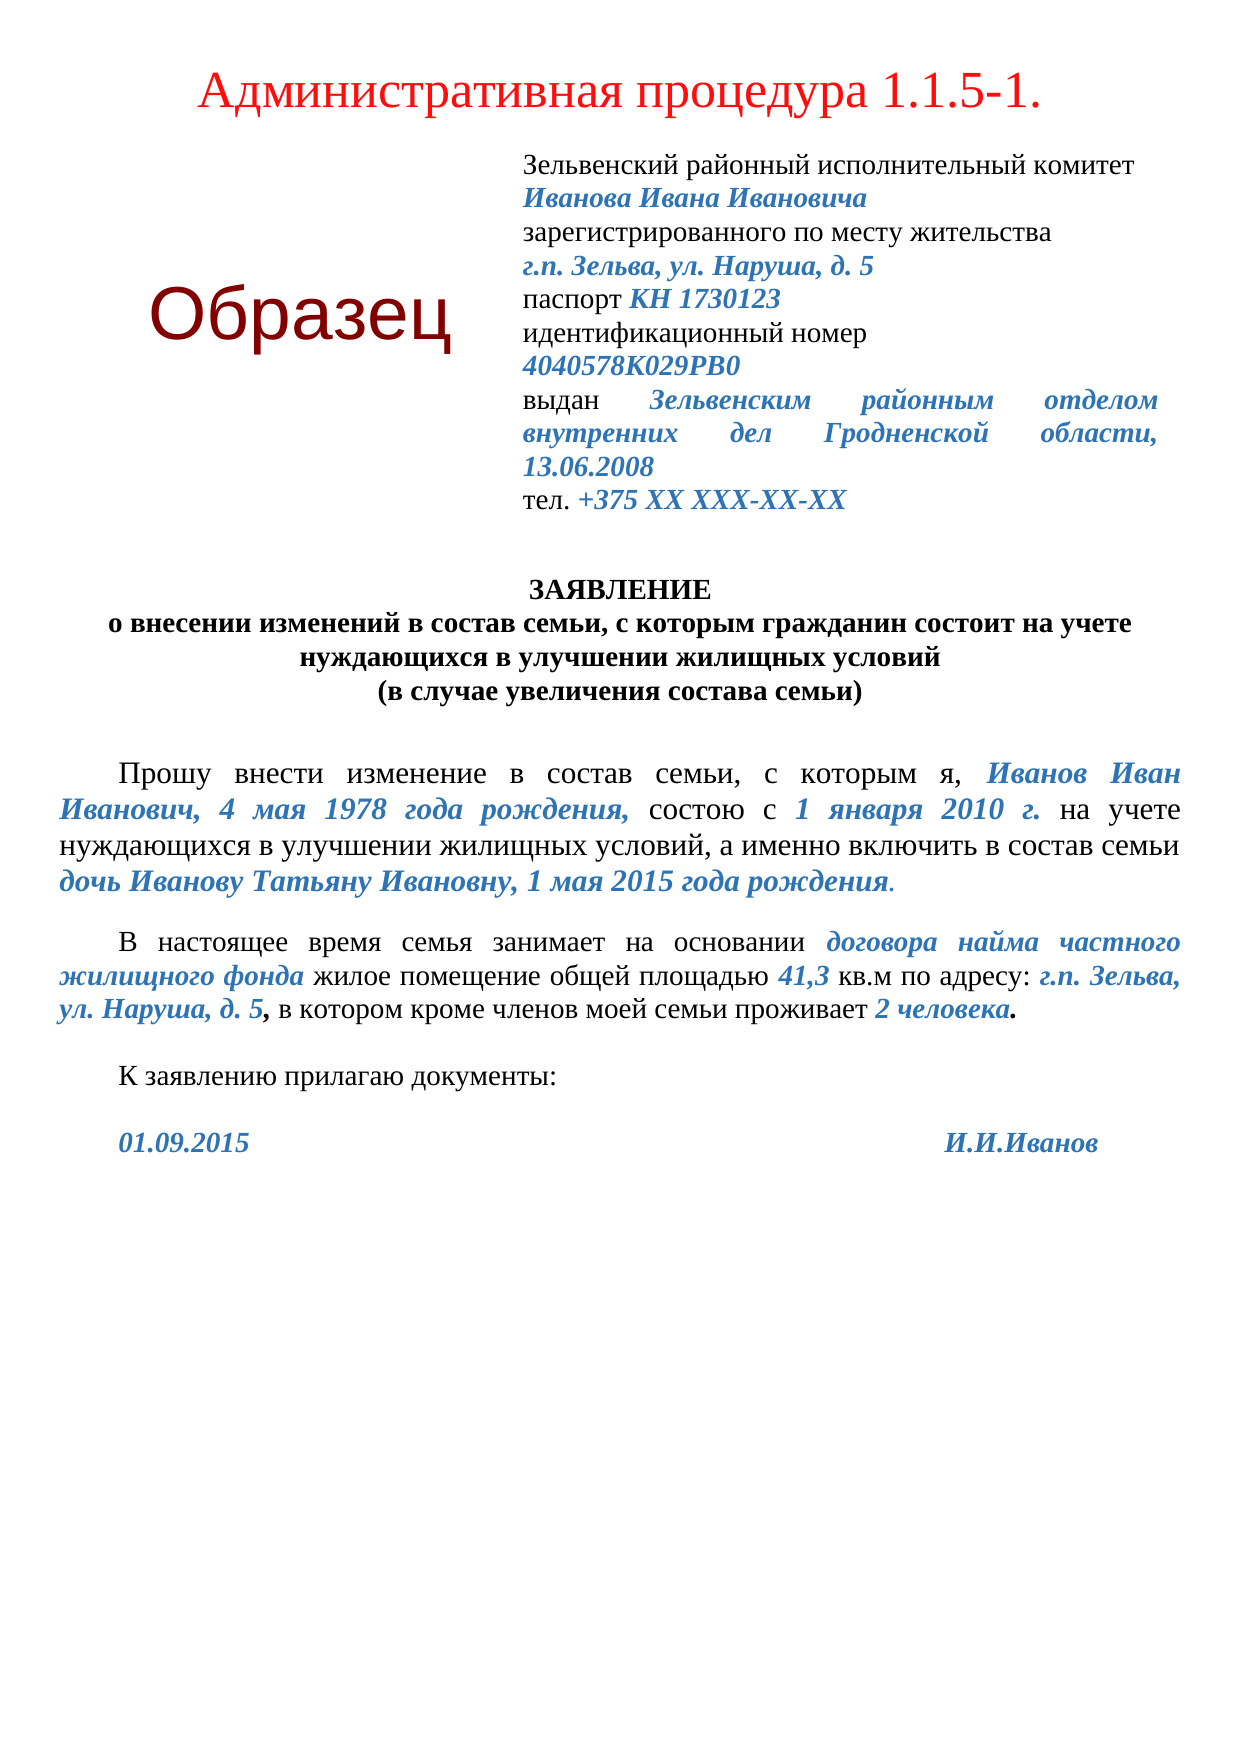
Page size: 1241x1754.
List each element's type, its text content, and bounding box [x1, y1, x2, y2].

text 01.09.2015 И.И.Иванов [59, 1126, 1181, 1159]
text Прошу внести изменение в состав семьи, с которым я, Иванов Иван Иванович, 4 мая 1978 года рождения, состою с 1 января 2010 г. на учете нуждающихся в улучшении жилищных условий, а именно включить в состав семьи дочь Иванову Татьяну Ивановну, 1 мая 2015 года рождения. [59, 754, 1181, 898]
text К заявлению прилагаю документы: [59, 1058, 1181, 1092]
text В настоящее время семья занимает на основании договора найма частного жилищного фонда жилое помещение общей площадью 41,3 кв.м по адресу: г.п. Зельва, ул. Наруша, д. 5, в котором кроме членов моей семьи проживает 2 человека. [59, 924, 1181, 1025]
table_header [48, 147, 511, 516]
text (в случае увеличения состава семьи) [59, 673, 1181, 706]
text ЗАЯВЛЕНИЕ [59, 572, 1181, 606]
text Административная процедура 1.1.5-1. [59, 59, 1181, 119]
table_header Зельвенский районный исполнительный комитет Иванова Ивана Ивановича зарегистрированного по месту жительства г.п. Зельва, ул. Наруша, д. 5 паспорт КН 1730123 идентификационный номер 4040578К029РВ0 выдан Зельвенским районным отделом внутренних дел Гродненской области, 13.06.2008 тел. +375 ХХ ХХХ-ХХ-ХХ [511, 147, 1170, 516]
text о внесении изменений в состав семьи, с которым гражданин состоит на учете нуждающихся в улучшении жилищных условий [59, 606, 1181, 673]
